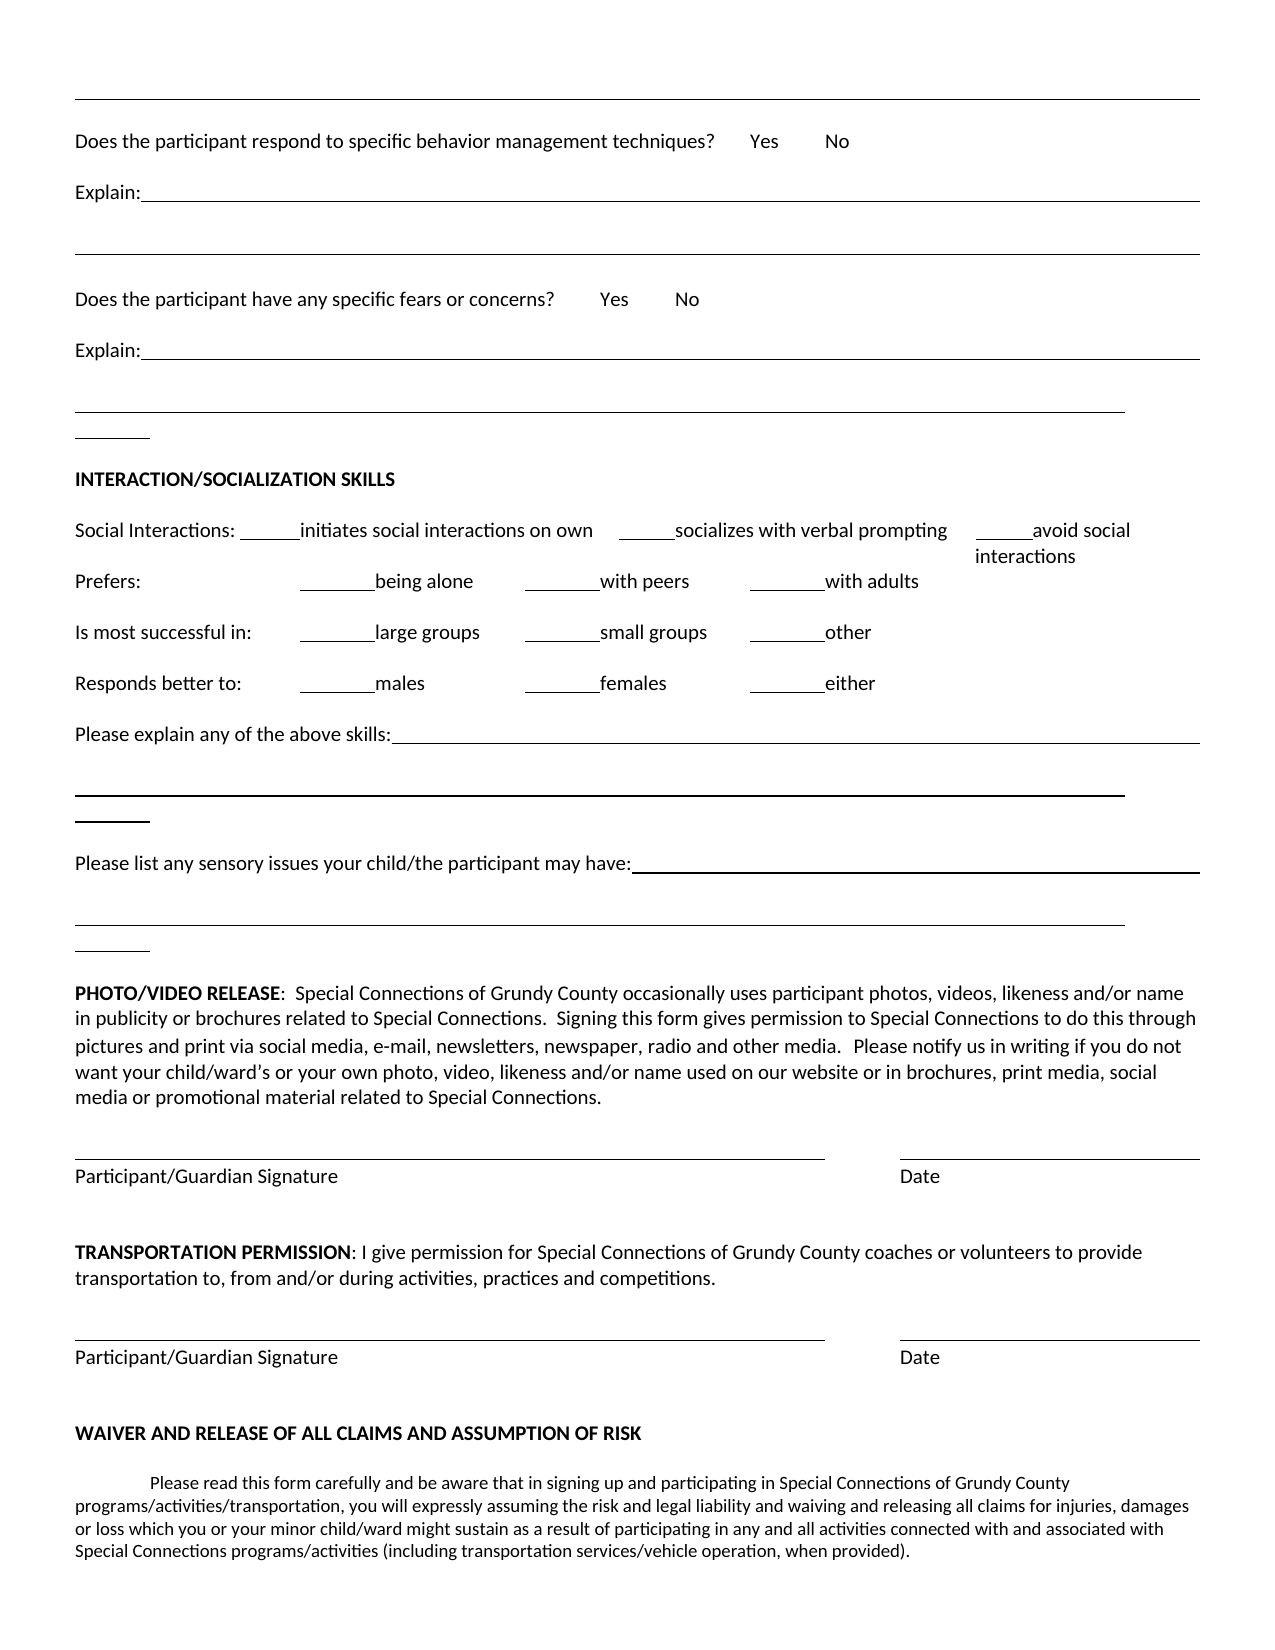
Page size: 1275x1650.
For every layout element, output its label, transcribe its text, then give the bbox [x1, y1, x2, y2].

text Participant/Guardian Signature Date [75, 1163, 1200, 1189]
text INTERACTION/SOCIALIZATION SKILLS [75, 467, 1200, 492]
text TRANSPORTATION PERMISSION: I give permission for Special Connections of Grundy County coaches or volunteers to provide transportation to, from and/or during activities, practices and competitions. [75, 1239, 1200, 1290]
text Explain: [75, 337, 1200, 362]
text Does the participant respond to specific behavior management techniques? Yes No [75, 128, 1200, 154]
text Social Interactions: initiates social interactions on own socializes with verbal prompting avoid social [75, 517, 1200, 543]
text Prefers: being alone with peers with adults [75, 568, 1200, 594]
text Please explain any of the above skills: [75, 721, 1200, 746]
text WAIVER AND RELEASE OF ALL CLAIMS AND ASSUMPTION OF RISK [75, 1420, 1200, 1446]
text PHOTO/VIDEO RELEASE: Special Connections of Grundy County occasionally uses participant photos, videos, likeness and/or name in publicity or brochures related to Special Connections. Signing this form gives permission to Special Connections to do this through pictures and print via social media, e-mail, newsletters, newspaper, radio and other media. Please notify us in writing if you do not want your child/ward’s or your own photo, video, likeness and/or name used on our website or in brochures, print media, social media or promotional material related to Special Connections. [75, 980, 1200, 1110]
text Participant/Guardian Signature Date [75, 1344, 1200, 1369]
text Does the participant have any specific fears or concerns? Yes No [75, 286, 1200, 312]
text Explain: [75, 179, 1200, 205]
text interactions [75, 543, 1200, 568]
text Is most successful in: large groups small groups other [75, 619, 1200, 644]
text Please list any sensory issues your child/the participant may have: [75, 851, 1200, 876]
text Please read this form carefully and be aware that in signing up and participating in Special Connections of Grundy County programs/activities/transportation, you will expressly assuming the risk and legal liability and waiving and releasing all claims for injuries, damages or loss which you or your minor child/ward might sustain as a result of participating in any and all activities connected with and associated with Special Connections programs/activities (including transportation services/vehicle operation, when provided). [75, 1471, 1200, 1563]
text Responds better to: males females either [75, 670, 1200, 695]
